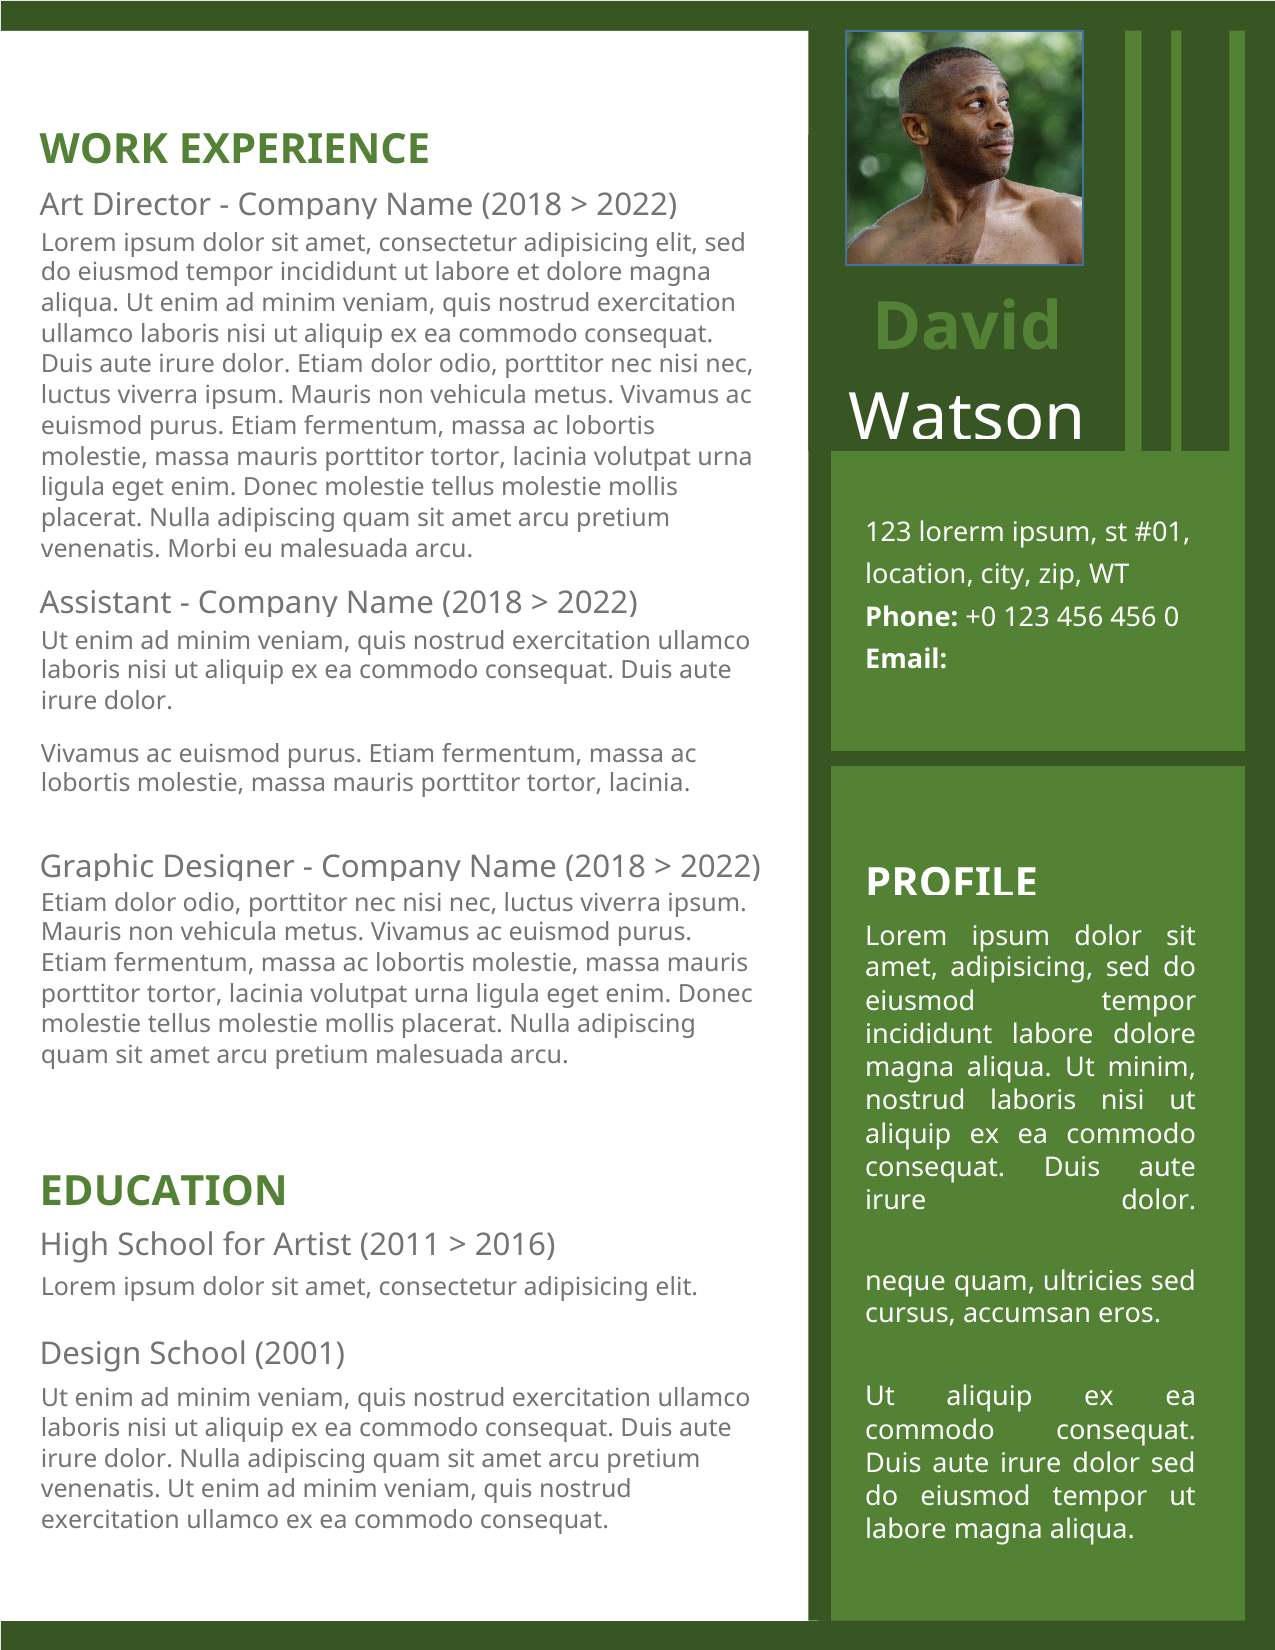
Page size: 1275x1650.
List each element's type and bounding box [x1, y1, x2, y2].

picture [847, 32, 1082, 264]
